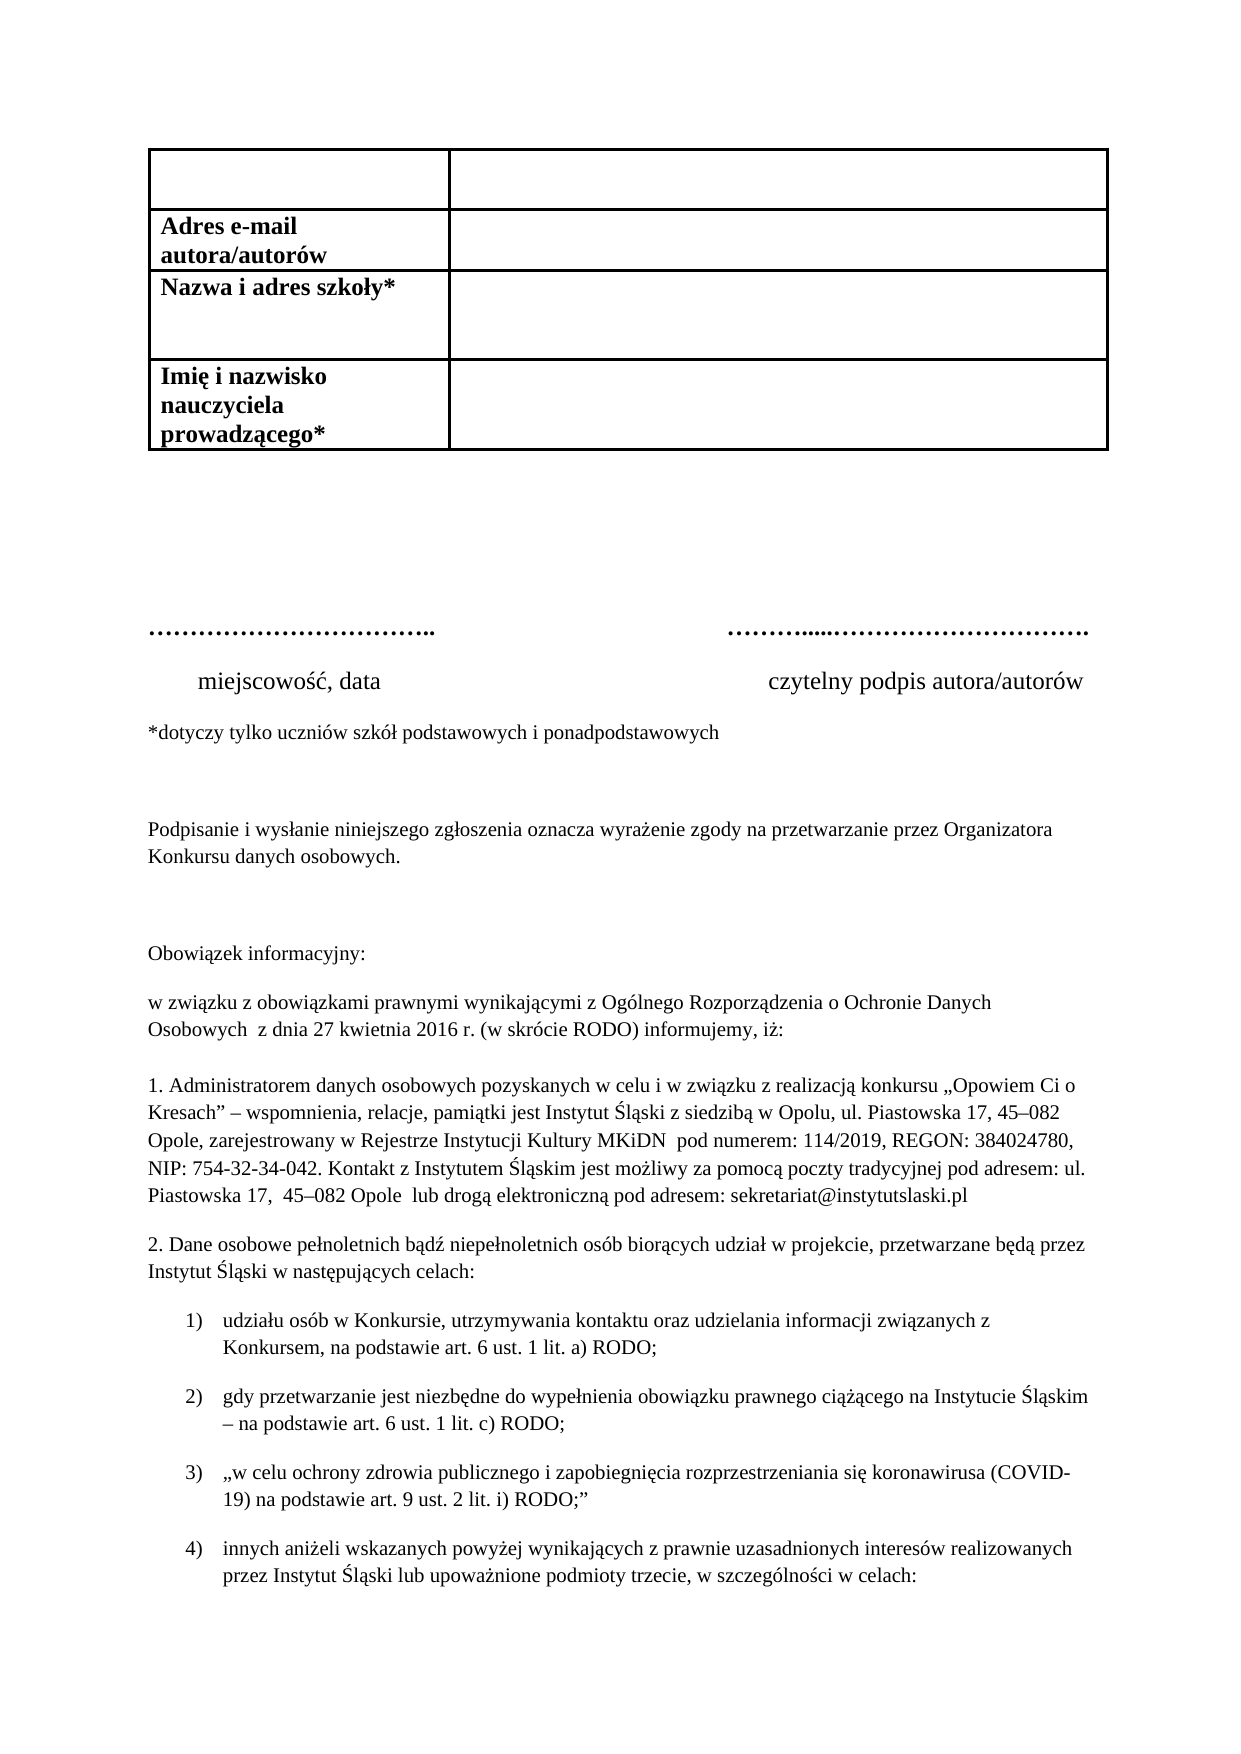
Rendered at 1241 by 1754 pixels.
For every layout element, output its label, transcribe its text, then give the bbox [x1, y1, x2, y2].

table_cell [151, 151, 448, 208]
text Obowiązek informacyjny: [148, 941, 1093, 965]
list innych aniżeli wskazanych powyżej wynikających z prawnie uzasadnionych interesów realizowanych przez Instytut Śląski lub upoważnione podmioty trzecie, w szczególności w celach: [185, 1536, 1093, 1587]
table_cell [451, 151, 1106, 208]
text …………………………….. ……….....…………………………. [148, 612, 1093, 641]
text Podpisanie i wysłanie niniejszego zgłoszenia oznacza wyrażenie zgody na przetwarzanie przez Organizatora Konkursu danych osobowych. [148, 817, 1093, 868]
table_cell Nazwa i adres szkoły* [151, 272, 448, 358]
table_cell [451, 272, 1106, 358]
list udziału osób w Konkursie, utrzymywania kontaktu oraz udzielania informacji związanych z Konkursem, na podstawie art. 6 ust. 1 lit. a) RODO; [185, 1307, 1093, 1359]
table_cell [451, 211, 1106, 269]
list „w celu ochrony zdrowia publicznego i zapobiegnięcia rozprzestrzeniania się koronawirusa (COVID-19) na podstawie art. 9 ust. 2 lit. i) RODO;” [185, 1459, 1093, 1511]
list gdy przetwarzanie jest niezbędne do wypełnienia obowiązku prawnego ciążącego na Instytucie Śląskim – na podstawie art. 6 ust. 1 lit. c) RODO; [185, 1383, 1093, 1435]
text w związku z obowiązkami prawnymi wynikającymi z Ogólnego Rozporządzenia o Ochronie Danych Osobowych z dnia 27 kwietnia 2016 r. (w skrócie RODO) informujemy, iż: 1. Administratorem danych osobowych pozyskanych w celu i w związku z realizacją konkursu „Opowiem Ci o Kresach” – wspomnienia, relacje, pamiątki jest Instytut Śląski z siedzibą w Opolu, ul. Piastowska 17, 45–082 Opole, zarejestrowany w Rejestrze Instytucji Kultury MKiDN pod numerem: 114/2019, REGON: 384024780, NIP: 754-32-34-042. Kontakt z Instytutem Śląskim jest możliwy za pomocą poczty tradycyjnej pod adresem: ul. Piastowska 17, 45–082 Opole lub drogą elektroniczną pod adresem: sekretariat@instytutslaski.pl [148, 990, 1093, 1207]
text miejscowość, data czytelny podpis autora/autorów [148, 666, 1093, 695]
text 2. Dane osobowe pełnoletnich bądź niepełnoletnich osób biorących udział w projekcie, przetwarzane będą przez Instytut Śląski w następujących celach: [148, 1231, 1093, 1283]
table_cell Imię i nazwisko nauczyciela prowadzącego* [151, 361, 448, 448]
text *dotyczy tylko uczniów szkół podstawowych i ponadpodstawowych [148, 720, 1093, 744]
table_cell Adres e-mail autora/autorów [151, 211, 448, 269]
table_cell [451, 361, 1106, 448]
